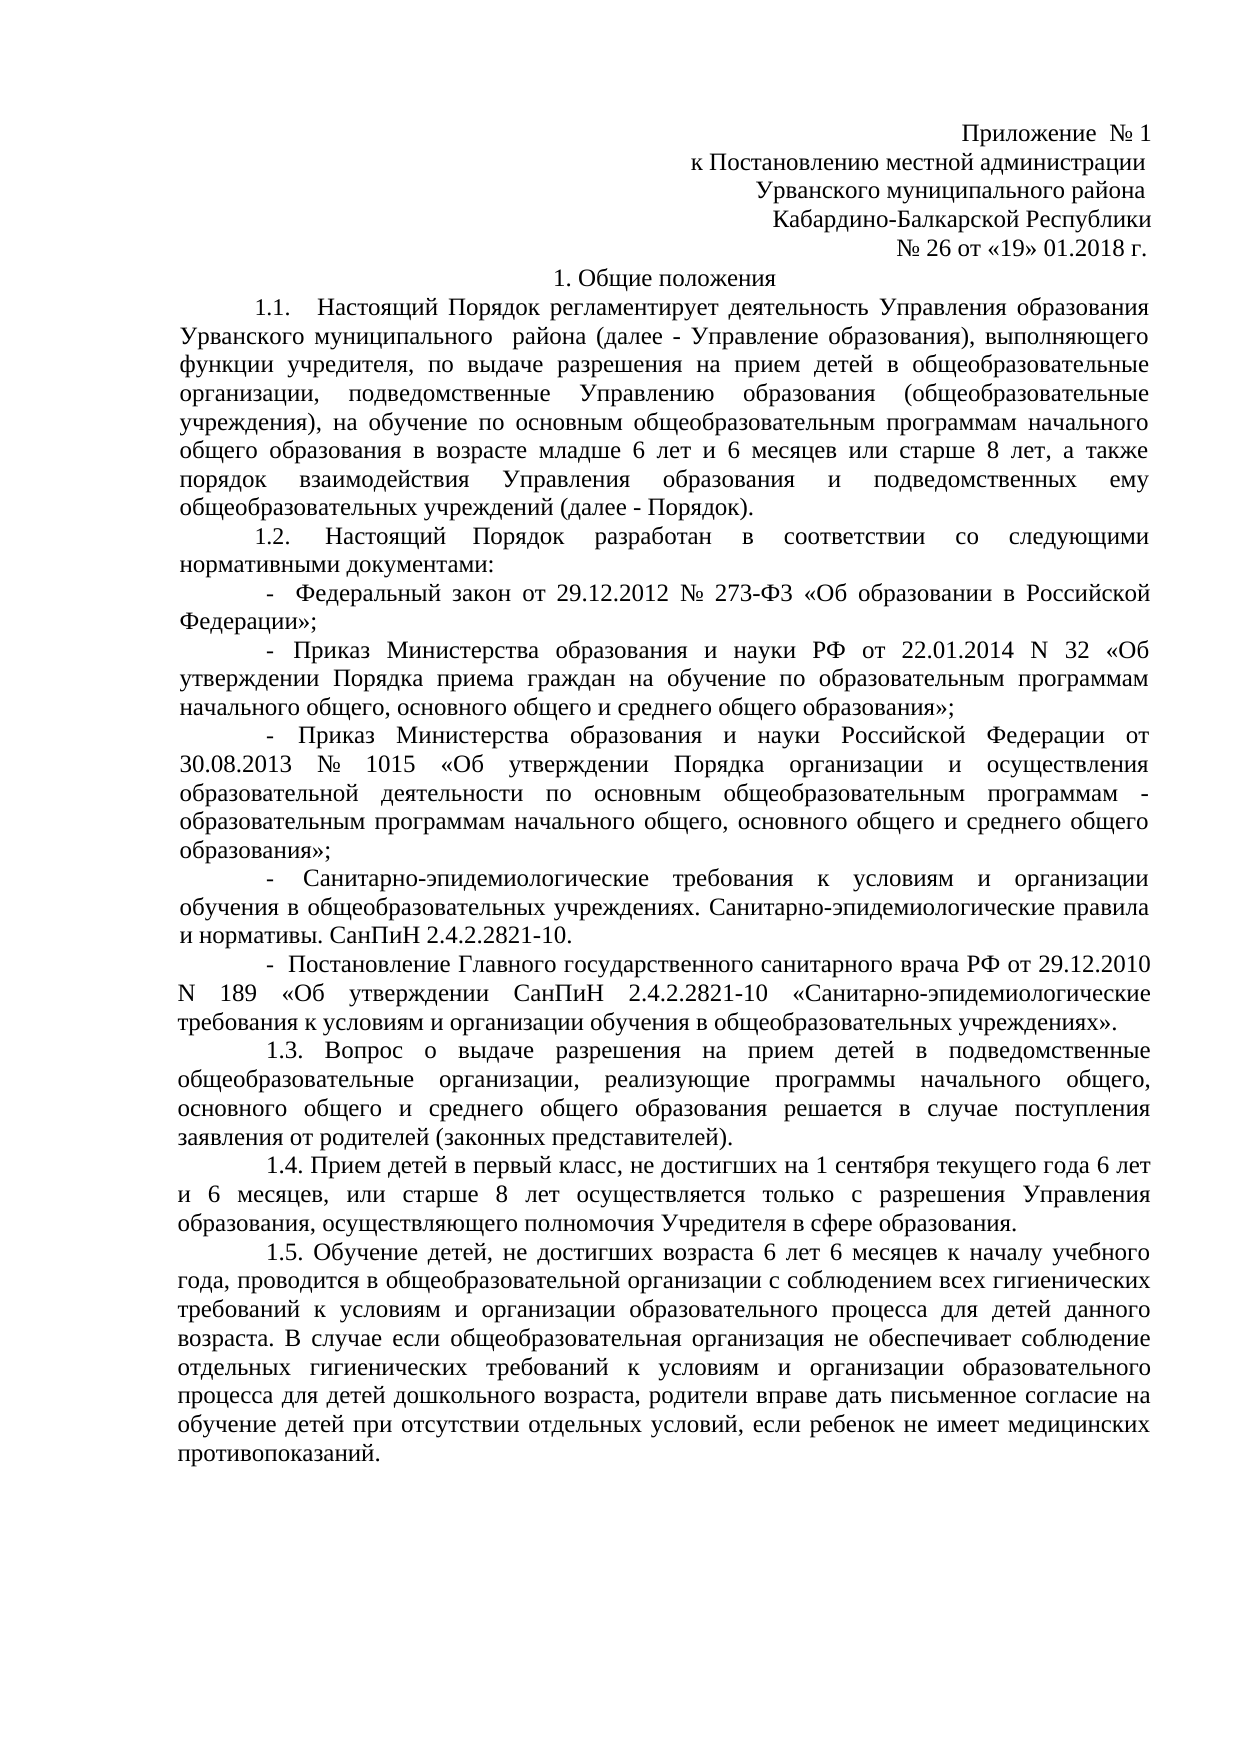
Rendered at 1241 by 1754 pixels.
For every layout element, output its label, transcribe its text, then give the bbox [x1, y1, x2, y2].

list Федеральный закон от 29.12.2012 № 273-Ф3 «Об образовании в Российской Федерации»; [179, 578, 1152, 635]
list Приказ Министерства образования и науки Российской Федерации от 30.08.2013 № 1015 «Об утверждении Порядка организации и осуществления образовательной деятельности по основным общеобразовательным программам - образовательным программам начального общего, основного общего и среднего общего образования»; [179, 721, 1149, 864]
text 1.3. Вопрос о выдаче разрешения на прием детей в подведомственные общеобразовательные организации, реализующие программы начального общего, основного общего и среднего общего образования решается в случае поступления заявления от родителей (законных представителей). [177, 1036, 1152, 1151]
text № 26 от «19» 01.2018 г. [177, 233, 1149, 262]
text 1. Общие положения [177, 262, 1152, 293]
list Приказ Министерства образования и науки РФ от 22.01.2014 N 32 «Об утверждении Порядка приема граждан на обучение по образовательным программам начального общего, основного общего и среднего общего образования»; [179, 635, 1149, 721]
list Постановление Главного государственного санитарного врача РФ от 29.12.2010 N 189 «Об утверждении СанПиН 2.4.2.2821-10 «Санитарно-эпидемиологические требования к условиям и организации обучения в общеобразовательных учреждениях». [177, 949, 1152, 1036]
list Настоящий Порядок разработан в соответствии со следующими нормативными документами: [179, 521, 1149, 578]
text к Постановлению местной администрации Урванского муниципального района Кабардино-Балкарской Республики [177, 147, 1152, 233]
list Настоящий Порядок регламентирует деятельность Управления образования Урванского муниципального района (далее - Управление образования), выполняющего функции учредителя, по выдаче разрешения на прием детей в общеобразовательные организации, подведомственные Управлению образования (общеобразовательные учреждения), на обучение по основным общеобразовательным программам начального общего образования в возрасте младше 6 лет и 6 месяцев или старше 8 лет, а также порядок взаимодействия Управления образования и подведомственных ему общеобразовательных учреждений (далее - Порядок). [179, 293, 1149, 521]
text 1.5. Обучение детей, не достигших возраста 6 лет 6 месяцев к началу учебного года, проводится в общеобразовательной организации с соблюдением всех гигиенических требований к условиям и организации образовательного процесса для детей данного возраста. В случае если общеобразовательная организация не обеспечивает соблюдение отдельных гигиенических требований к условиям и организации образовательного процесса для детей дошкольного возраста, родители вправе дать письменное согласие на обучение детей при отсутствии отдельных условий, если ребенок не имеет медицинских противопоказаний. [177, 1237, 1152, 1467]
text Приложение № 1 [177, 118, 1152, 147]
list Санитарно-эпидемиологические требования к условиям и организации обучения в общеобразовательных учреждениях. Санитарно-эпидемиологические правила и нормативы. СанПиН 2.4.2.2821-10. [179, 864, 1149, 949]
text 1.4. Прием детей в первый класс, не достигших на 1 сентября текущего года 6 лет и 6 месяцев, или старше 8 лет осуществляется только с разрешения Управления образования, осуществляющего полномочия Учредителя в сфере образования. [177, 1151, 1152, 1237]
